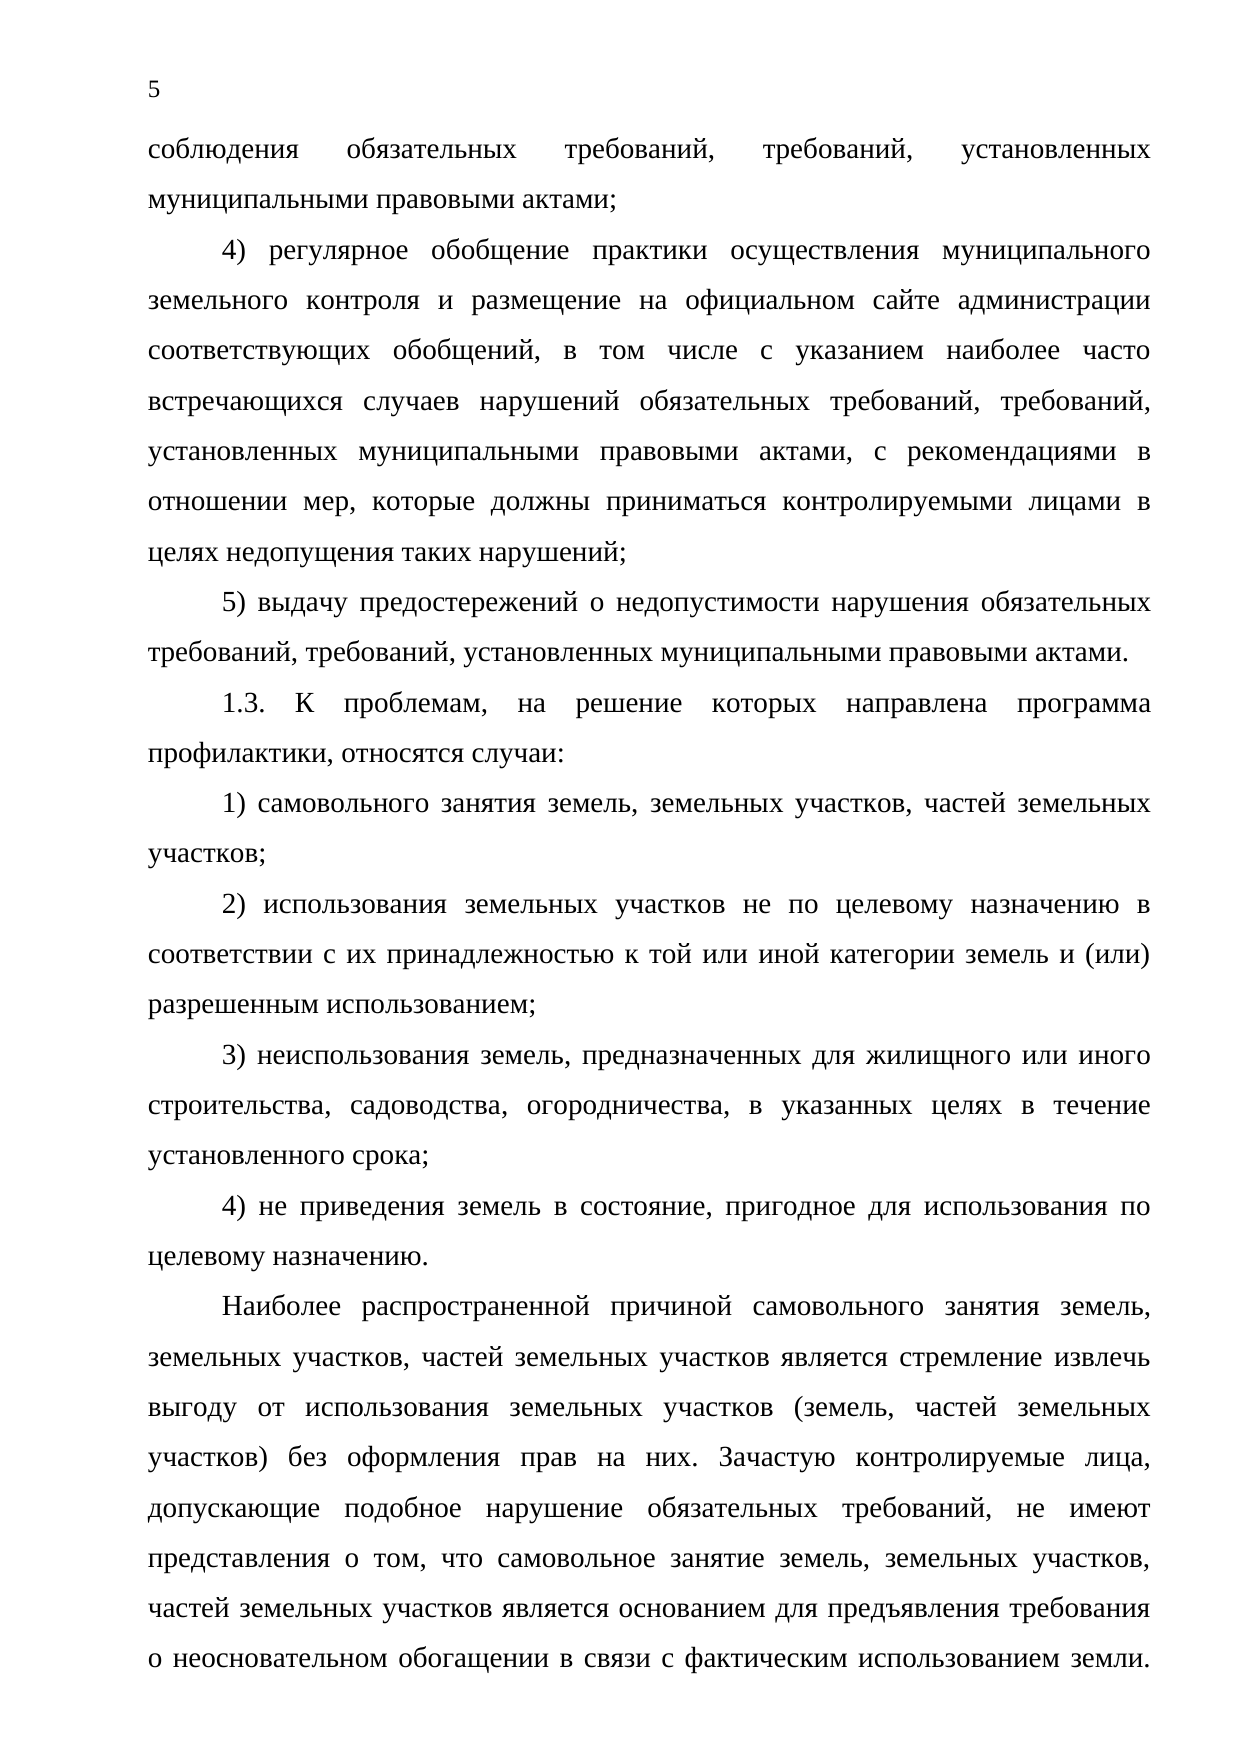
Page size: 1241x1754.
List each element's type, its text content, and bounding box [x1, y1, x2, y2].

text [148, 1288, 1152, 1674]
text 5) выдачу предостережений о недопустимости нарушения обязательных требований, требований, установленных муниципальными правовыми актами. [148, 584, 1152, 668]
text 1.3. К проблемам, на решение которых направлена программа профилактики, относятся случаи: [148, 685, 1152, 768]
text 2) использования земельных участков не по целевому назначению в соответствии с их принадлежностью к той или иной категории земель и (или) разрешенным использованием; [148, 886, 1152, 1020]
text 4) регулярное обобщение практики осуществления муниципального земельного контроля и размещение на официальном сайте администрации соответствующих обобщений, в том числе с указанием наиболее часто встречающихся случаев нарушений обязательных требований, требований, установленных муниципальными правовыми актами, с рекомендациями в отношении мер, которые должны приниматься контролируемыми лицами в целях недопущения таких нарушений; [148, 232, 1152, 567]
text 1) самовольного занятия земель, земельных участков, частей земельных участков; [148, 785, 1152, 869]
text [148, 131, 1152, 215]
text 3) неиспользования земель, предназначенных для жилищного или иного строительства, садоводства, огородничества, в указанных целях в течение установленного срока; [148, 1037, 1152, 1171]
text 4) не приведения земель в состояние, пригодное для использования по целевому назначению. [148, 1188, 1152, 1272]
